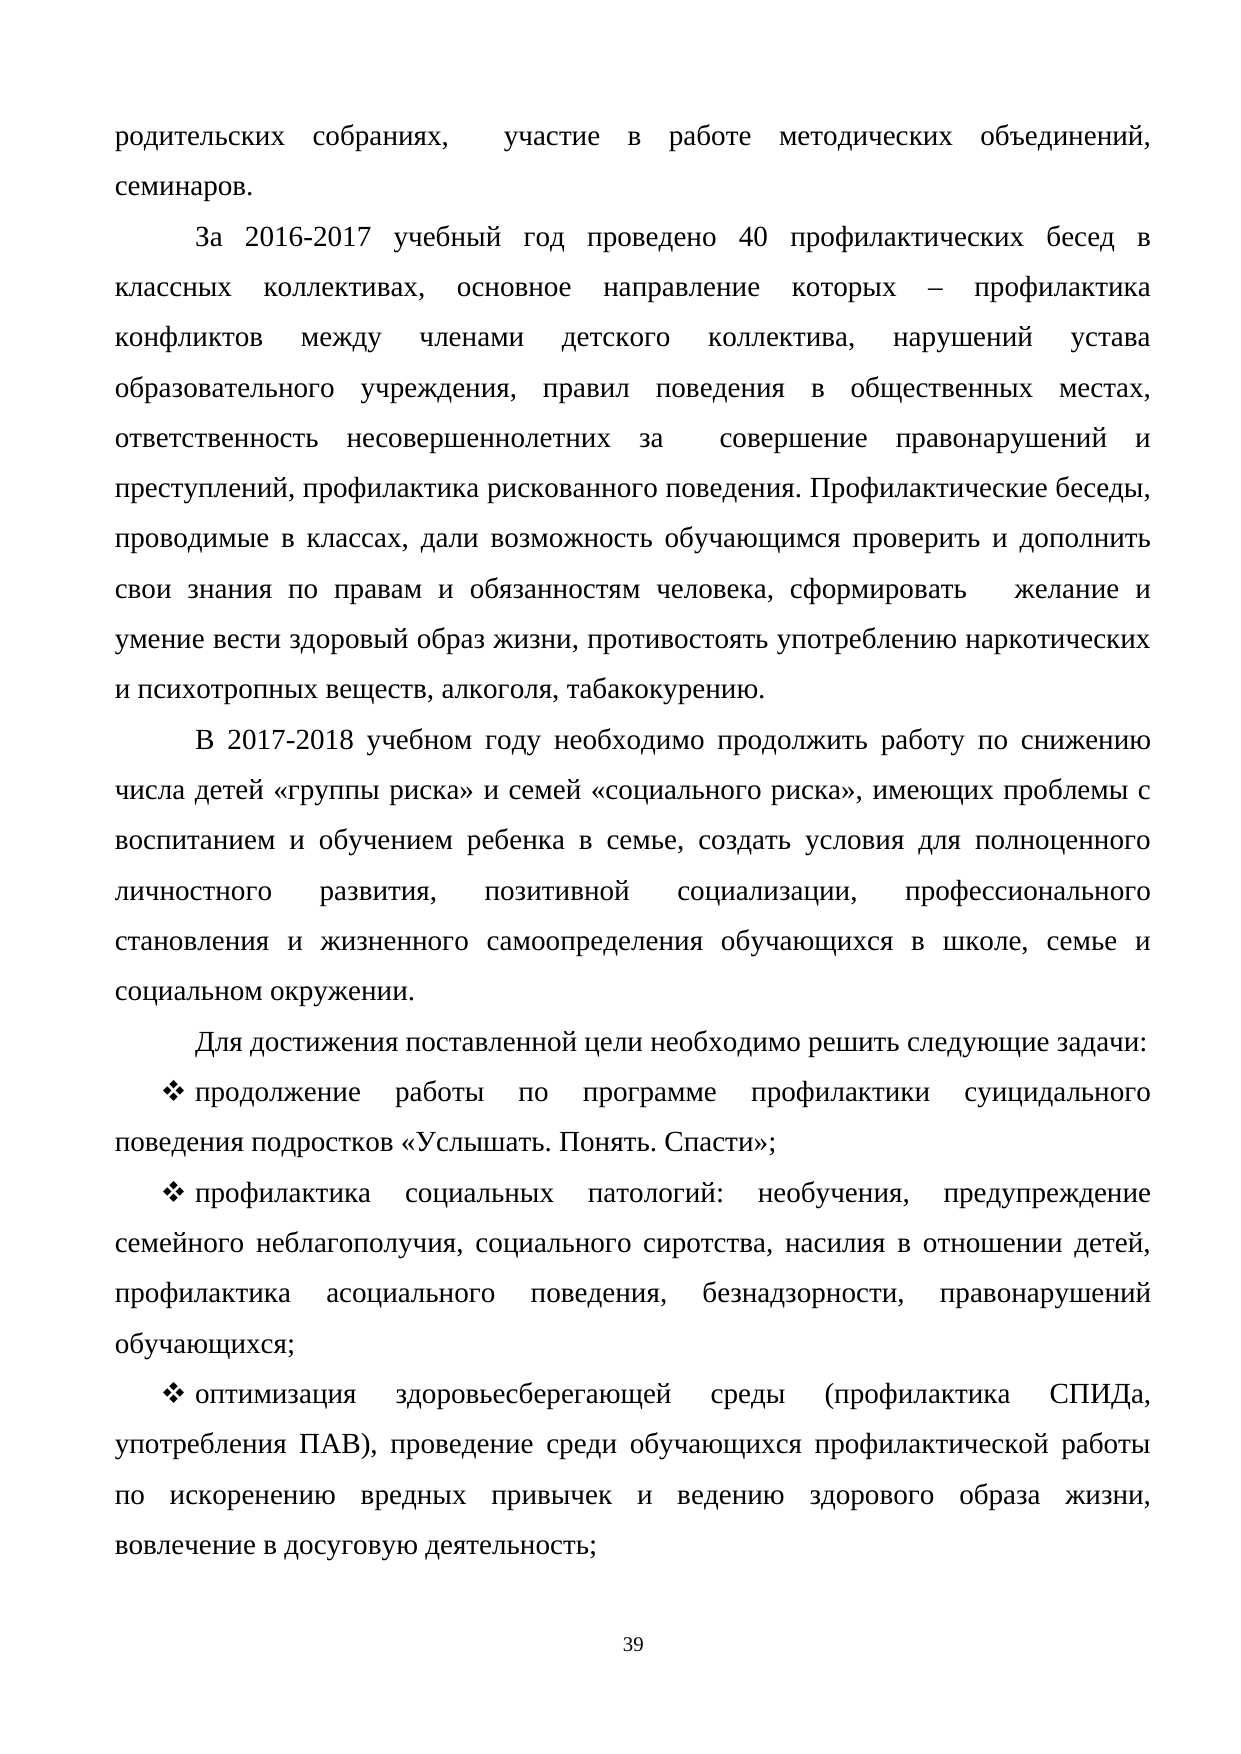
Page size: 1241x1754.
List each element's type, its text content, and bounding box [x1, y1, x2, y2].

list оптимизация здоровьесберегающей среды (профилактика СПИДа, употребления ПАВ), проведение среди обучающихся профилактической работы по искоренению вредных привычек и ведению здорового образа жизни, вовлечение в досуговую деятельность; [114, 1376, 1152, 1561]
text Для достижения поставленной цели необходимо решить следующие задачи: [114, 1024, 1152, 1057]
list профилактика социальных патологий: необучения, предупреждение семейного неблагополучия, социального сиротства, насилия в отношении детей, профилактика асоциального поведения, безнадзорности, правонарушений обучающихся; [114, 1175, 1152, 1359]
text В 2017-2018 учебном году необходимо продолжить работу по снижению числа детей «группы риска» и семей «социального риска», имеющих проблемы с воспитанием и обучением ребенка в семье, создать условия для полноценного личностного развития, позитивной социализации, профессионального становления и жизненного самоопределения обучающихся в школе, семье и социальном окружении. [114, 722, 1152, 1007]
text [114, 118, 1152, 202]
text За 2016-2017 учебный год проведено 40 профилактических бесед в классных коллективах, основное направление которых – профилактика конфликтов между членами детского коллектива, нарушений устава образовательного учреждения, правил поведения в общественных местах, ответственность несовершеннолетних за совершение правонарушений и преступлений, профилактика рискованного поведения. Профилактические беседы, проводимые в классах, дали возможность обучающимся проверить и дополнить свои знания по правам и обязанностям человека, сформировать желание и умение вести здоровый образ жизни, противостоять употреблению наркотических и психотропных веществ, алкоголя, табакокурению. [114, 219, 1152, 705]
list продолжение работы по программе профилактики суицидального поведения подростков «Услышать. Понять. Спасти»; [114, 1074, 1152, 1158]
